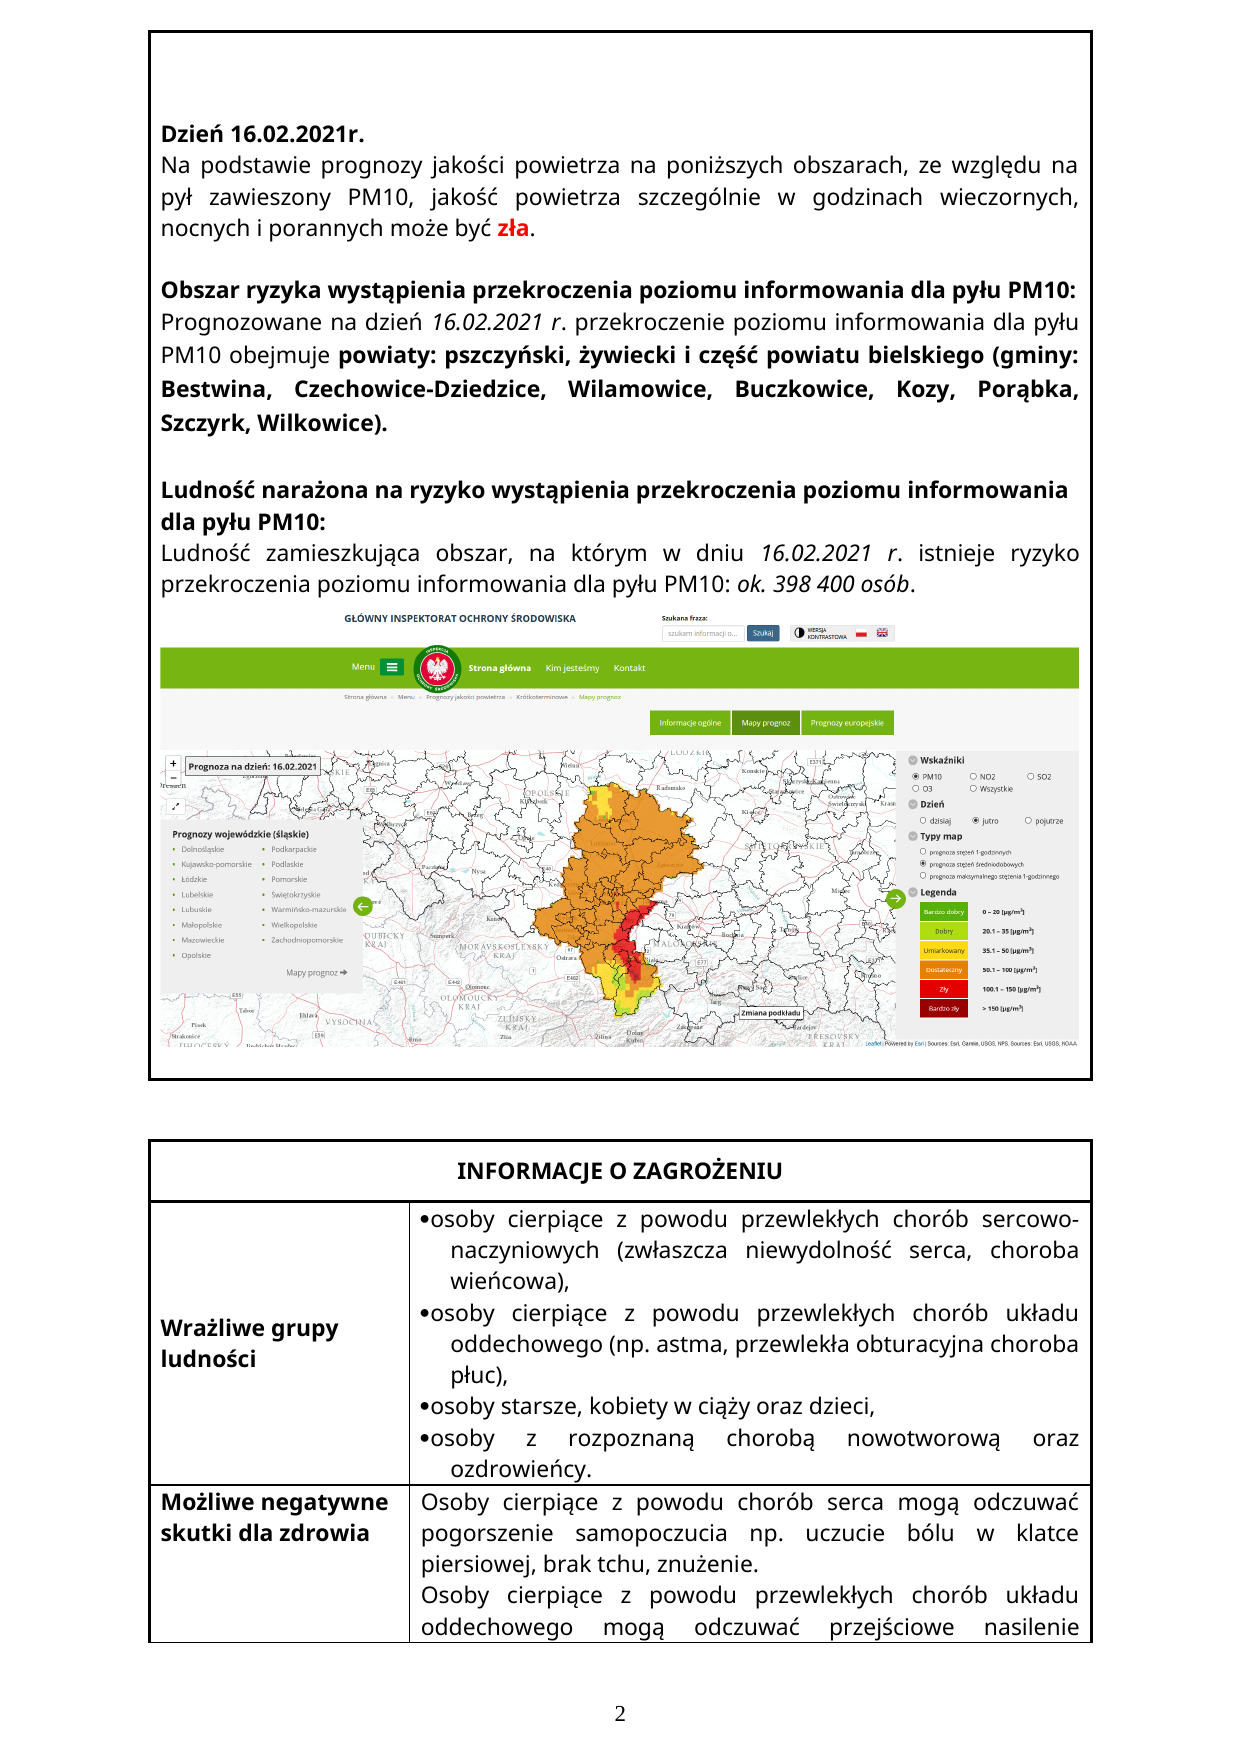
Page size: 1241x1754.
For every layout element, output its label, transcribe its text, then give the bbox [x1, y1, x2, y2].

table_cell Wrażliwe grupy ludności [151, 1203, 409, 1484]
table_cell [410, 1486, 1090, 1642]
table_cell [151, 1486, 409, 1642]
table_cell osoby cierpiące z powodu przewlekłych chorób sercowo-naczyniowych (zwłaszcza niewydolność serca, choroba wieńcowa), osoby cierpiące z powodu przewlekłych chorób układu oddechowego (np. astma, przewlekła obturacyjna choroba płuc), osoby starsze, kobiety w ciąży oraz dzieci, osoby z rozpoznaną chorobą nowotworową oraz ozdrowieńcy. [410, 1203, 1090, 1484]
table_header INFORMACJE O ZAGROŻENIU [151, 1142, 1090, 1200]
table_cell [151, 33, 1090, 1078]
picture [160, 599, 1079, 1047]
